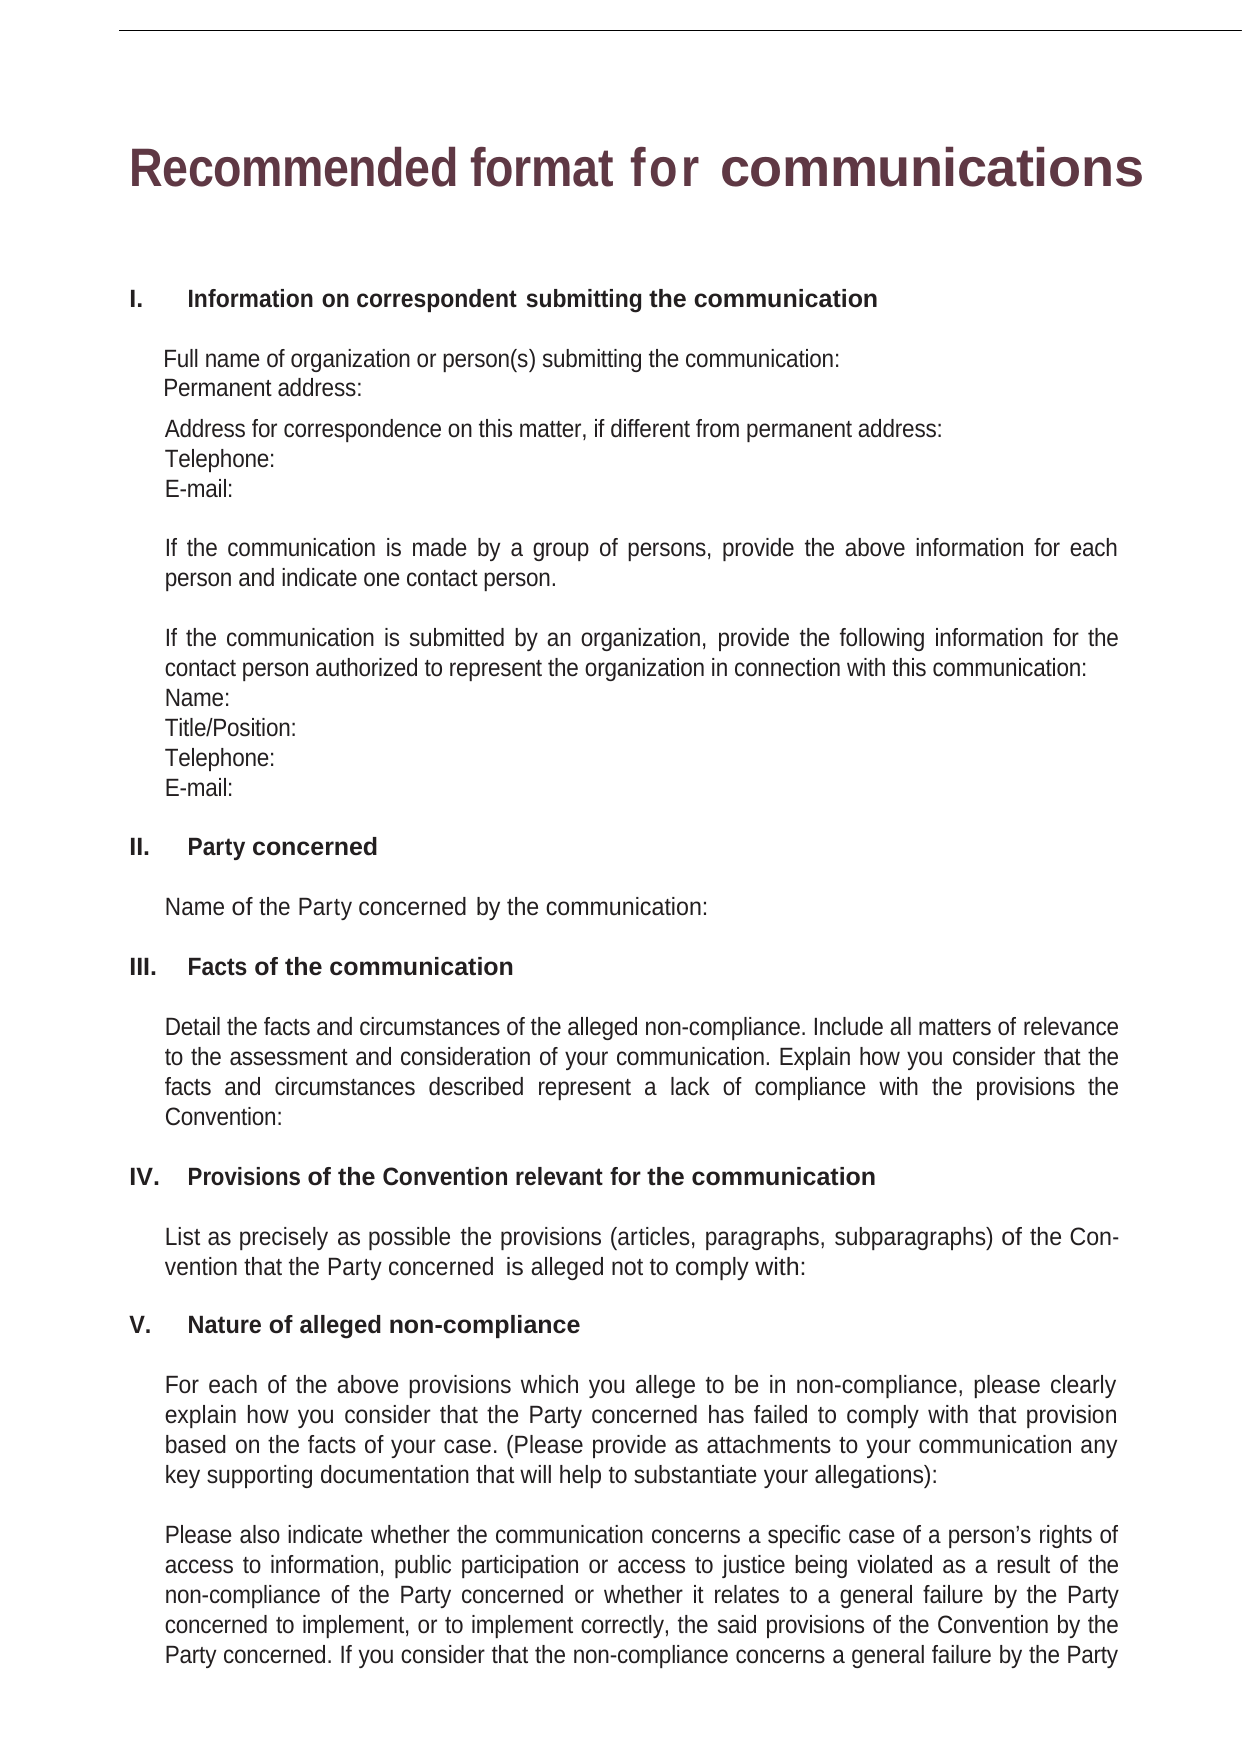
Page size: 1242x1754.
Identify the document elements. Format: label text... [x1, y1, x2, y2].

text Name of the Party concerned by the communication: [164, 892, 775, 921]
text III. Facts of the communication [129, 952, 1242, 981]
text If the communication is made by a group of persons, provide the above information for each person and indicate one contact person. [164, 533, 1119, 592]
text II. Party concerned [129, 832, 1242, 861]
text Address for correspondence on this matter, if different from permanent address: [164, 414, 1119, 442]
text IV. [129, 1162, 1242, 1191]
text for communications [129, 135, 1242, 199]
text Name: [164, 683, 1119, 712]
text Title/Position: [164, 713, 1119, 801]
text E-mail: [164, 473, 1119, 502]
text I. Information on correspondent submitting the communication [129, 284, 1242, 312]
text If the communication is submitted by an organization, the following information for the contact person authorized to represent the organization in connection with this communication: [164, 623, 1119, 682]
text Detail the facts and circumstances of the alleged non-compliance. Include all matters of to the assessment and consideration of your communication. Explain how you that the facts and circumstances described represent a of the provisions the Convention: [164, 1012, 1119, 1131]
text Telephone: [164, 444, 1119, 472]
text Full name of organization or person(sPermanent address: [163, 344, 1242, 401]
text Nature of alleged non-compliance [129, 1311, 1242, 1339]
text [164, 1520, 1119, 1668]
